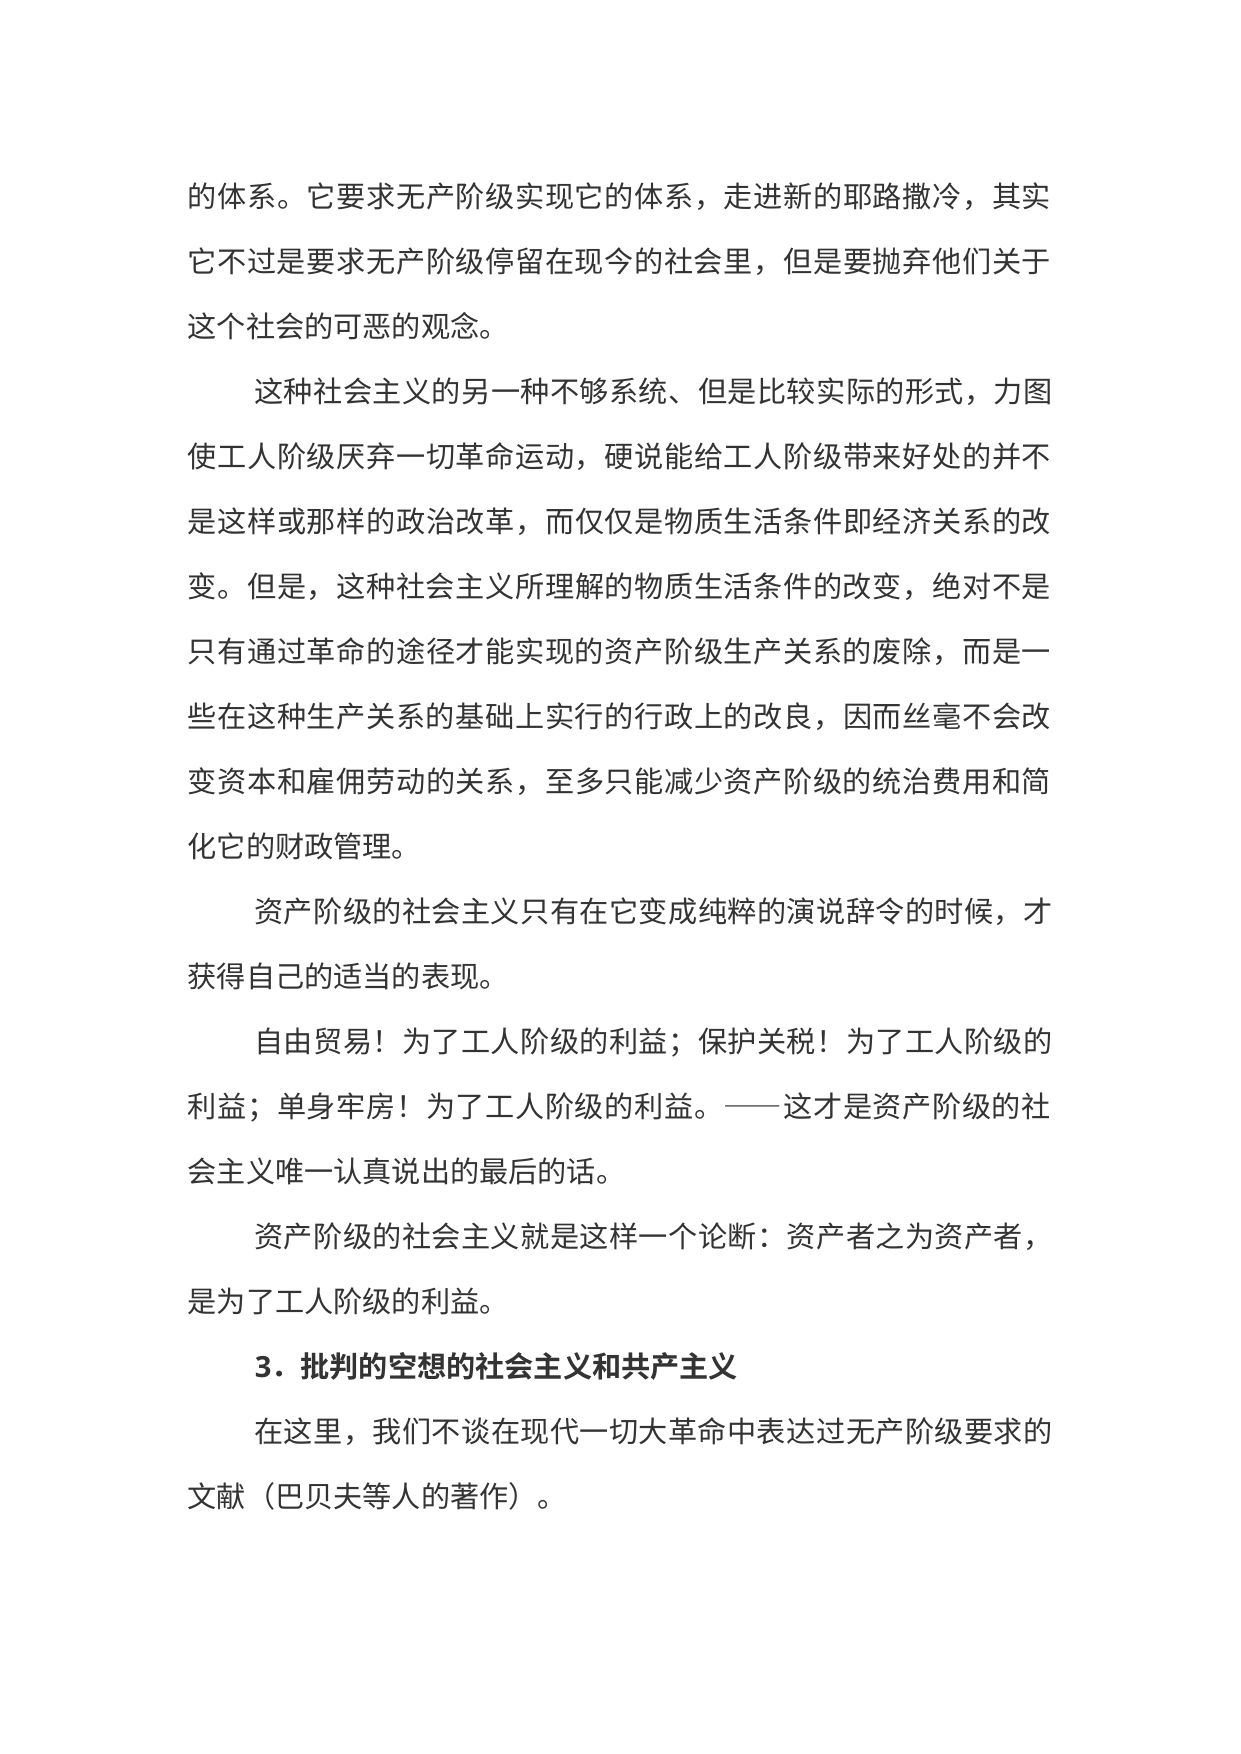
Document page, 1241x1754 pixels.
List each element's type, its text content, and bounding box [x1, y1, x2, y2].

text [187, 162, 1053, 357]
text 自由贸易！为了工人阶级的利益；保护关税！为了工人阶级的利益；单身牢房！为了工人阶级的利益。——这才是资产阶级的社会主义唯一认真说出的最后的话。 [187, 1007, 1053, 1202]
text 3．批判的空想的社会主义和共产主义 [187, 1332, 1053, 1397]
text 在这里，我们不谈在现代一切大革命中表达过无产阶级要求的文献（巴贝夫等人的著作）。 [187, 1397, 1053, 1527]
text 资产阶级的社会主义只有在它变成纯粹的演说辞令的时候，才获得自己的适当的表现。 [187, 877, 1053, 1007]
text 资产阶级的社会主义就是这样一个论断：资产者之为资产者，是为了工人阶级的利益。 [187, 1202, 1053, 1332]
text 这种社会主义的另一种不够系统、但是比较实际的形式，力图使工人阶级厌弃一切革命运动，硬说能给工人阶级带来好处的并不是这样或那样的政治改革，而仅仅是物质生活条件即经济关系的改变。但是，这种社会主义所理解的物质生活条件的改变，绝对不是只有通过革命的途径才能实现的资产阶级生产关系的废除，而是一些在这种生产关系的基础上实行的行政上的改良，因而丝毫不会改变资本和雇佣劳动的关系，至多只能减少资产阶级的统治费用和简化它的财政管理。 [187, 357, 1053, 877]
